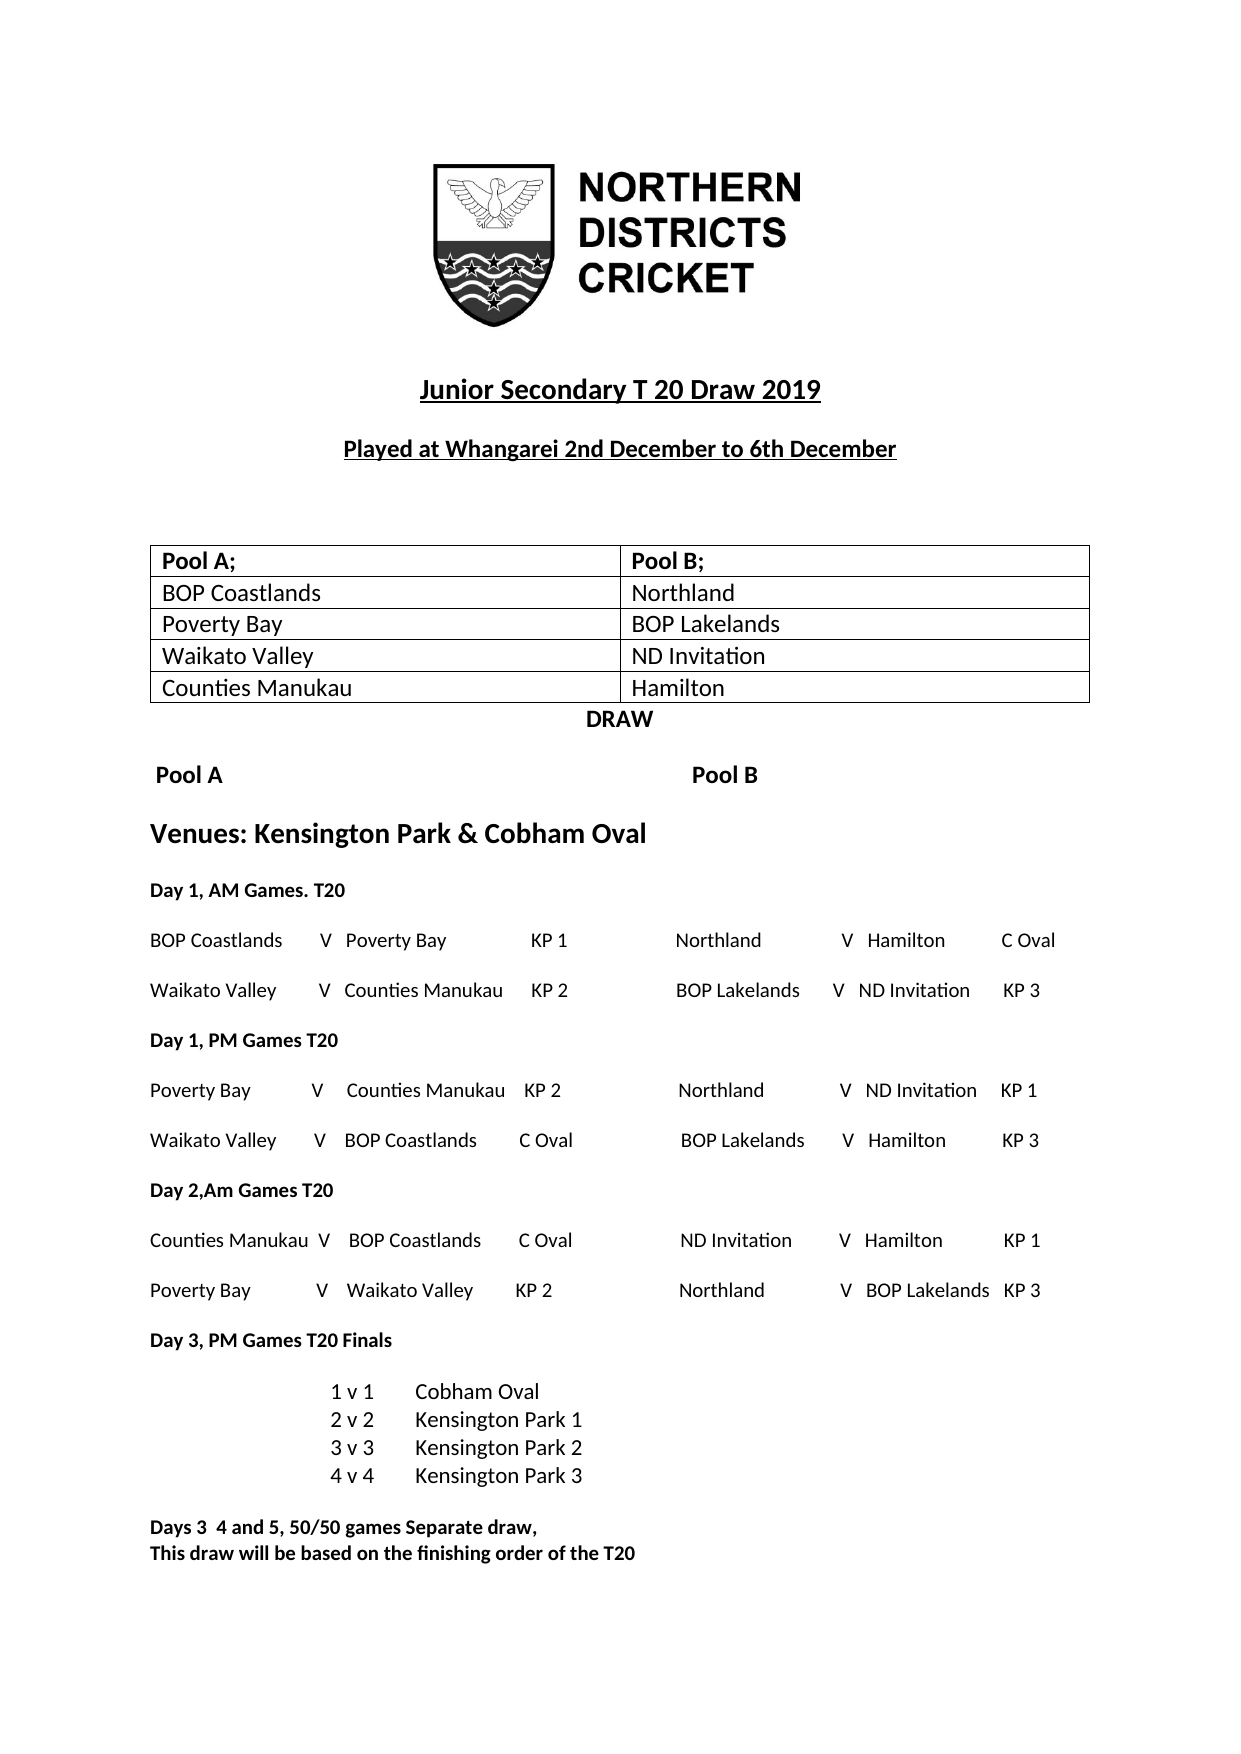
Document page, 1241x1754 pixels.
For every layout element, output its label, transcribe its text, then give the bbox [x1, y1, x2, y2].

table_cell BOP Lakelands [621, 609, 1089, 639]
table_header Pool A; [151, 546, 620, 576]
text BOP Coastlands V Poverty Bay KP 1 Northland V Hamilton C Oval [150, 927, 1090, 952]
text Waikato Valley V BOP Coastlands C Oval BOP Lakelands V Hamilton KP 3 [150, 1127, 1090, 1152]
table_cell ND Invitation [621, 640, 1089, 671]
table_header Pool B; [621, 546, 1089, 576]
text 1 v 1 Cobham Oval [150, 1377, 1090, 1405]
text 3 v 3 Kensington Park 2 [150, 1433, 1090, 1461]
table_cell Hamilton [621, 672, 1089, 702]
text Day 3, PM Games T20 Finals [150, 1327, 1090, 1352]
text Day 1, PM Games T20 [150, 1027, 1090, 1052]
text Waikato Valley V Counties Manukau KP 2 BOP Lakelands V ND Invitation KP 3 [150, 977, 1090, 1002]
text DRAW [150, 703, 1090, 734]
text Junior Secondary T 20 Draw 2019 [150, 371, 1090, 407]
text Day 2,Am Games T20 [150, 1177, 1090, 1202]
text Played at Whangarei 2nd December to 6th December [150, 433, 1090, 463]
text Counties Manukau V BOP Coastlands C Oval ND Invitation V Hamilton KP 1 [150, 1227, 1090, 1252]
text Poverty Bay V Waikato Valley KP 2 Northland V BOP Lakelands KP 3 [150, 1277, 1090, 1302]
text 4 v 4 Kensington Park 3 [150, 1461, 1090, 1489]
text Pool A Pool B [150, 759, 1090, 790]
picture [416, 150, 824, 346]
text Day 1, AM Games. T20 [150, 877, 1090, 902]
text Poverty Bay V Counties Manukau KP 2 Northland V ND Invitation KP 1 [150, 1077, 1090, 1102]
text This draw will be based on the finishing order of the T20 [150, 1540, 1090, 1565]
table_cell Northland [621, 577, 1089, 608]
text 2 v 2 Kensington Park 1 [150, 1405, 1090, 1433]
text Venues: Kensington Park & Cobham Oval [150, 815, 1090, 851]
table_cell BOP Coastlands [151, 577, 620, 608]
text Days 3 4 and 5, 50/50 games Separate draw, [150, 1514, 1090, 1540]
table_cell Counties Manukau [151, 672, 620, 702]
table_cell Poverty Bay [151, 609, 620, 639]
table_cell Waikato Valley [151, 640, 620, 671]
